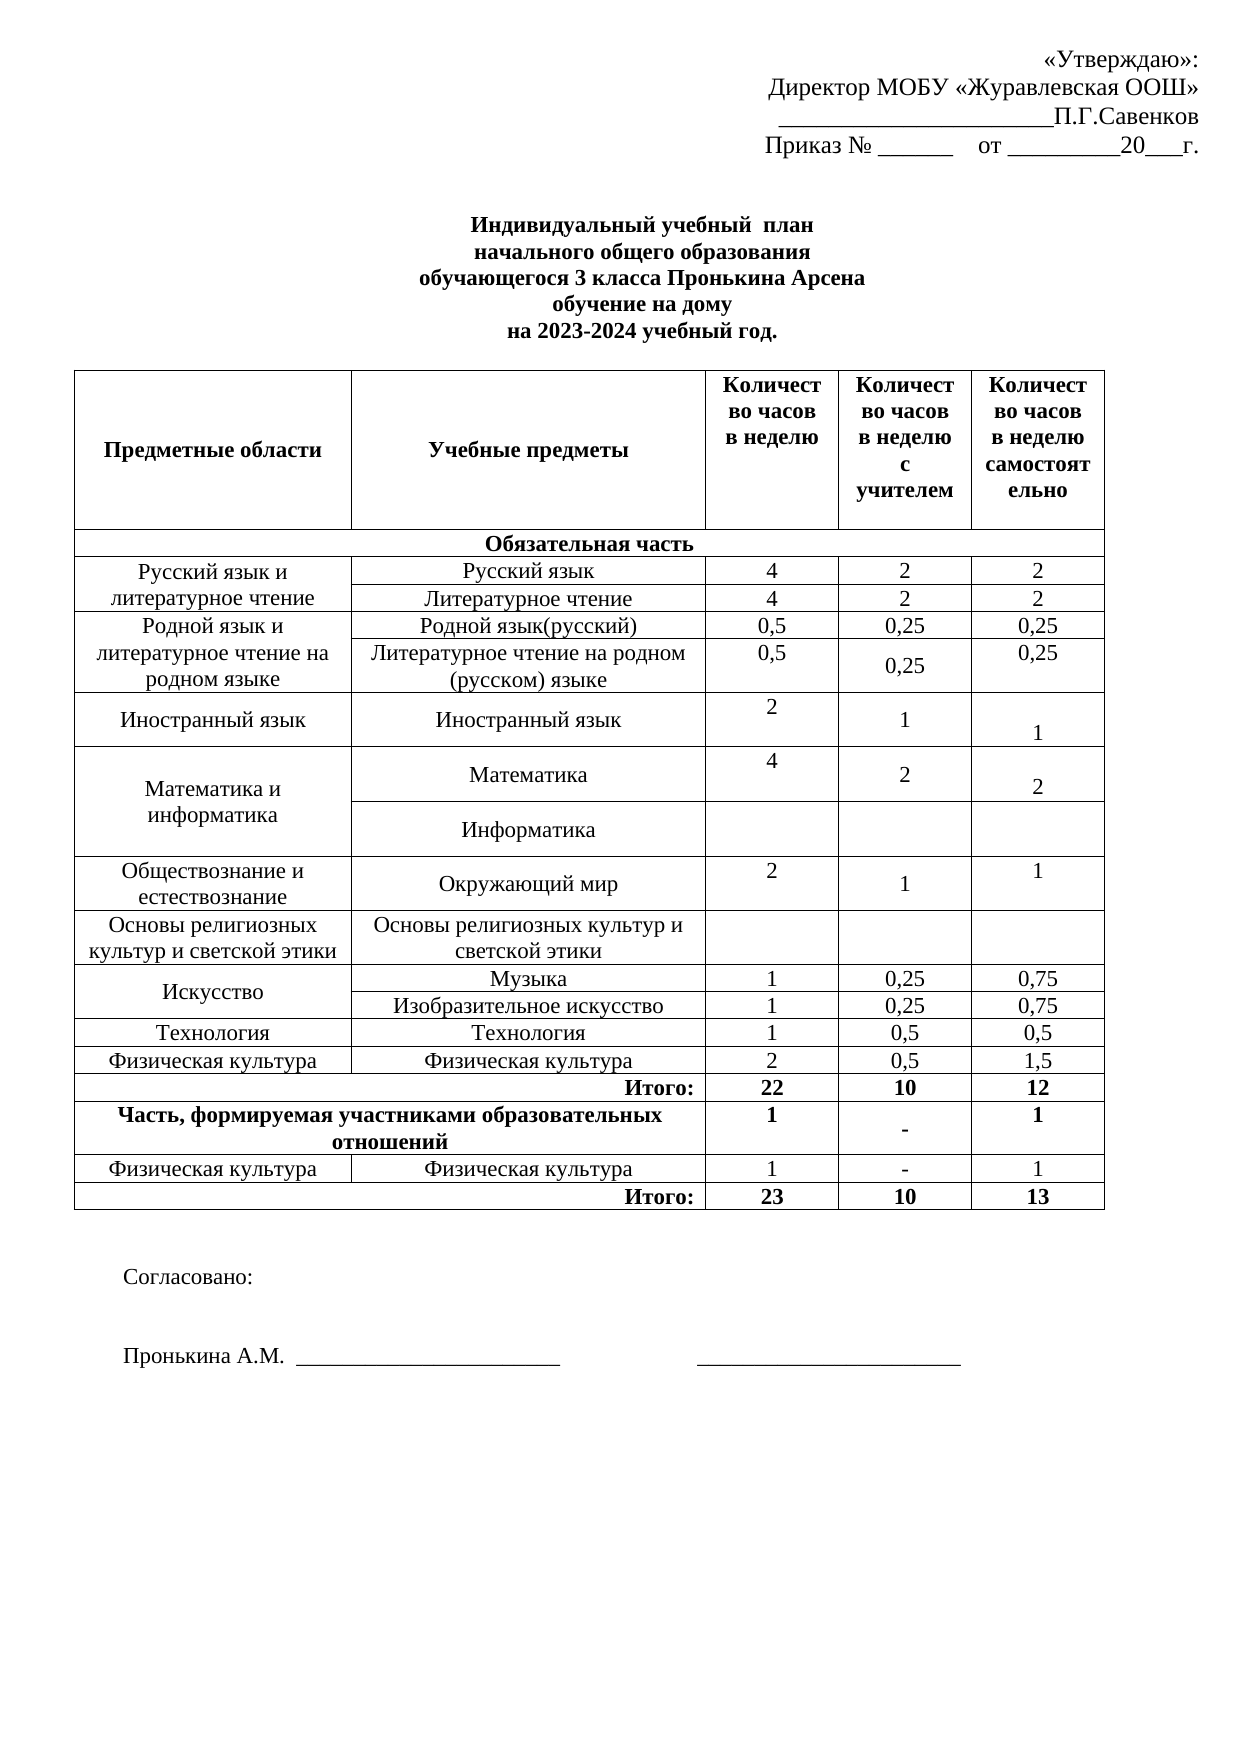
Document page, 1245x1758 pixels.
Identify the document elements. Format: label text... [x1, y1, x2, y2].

table_cell 1 [706, 1155, 838, 1182]
table_cell 1 [972, 857, 1104, 910]
table_cell Математика [352, 747, 705, 801]
text ______________________П.Г.Савенков [85, 101, 1199, 130]
table_cell Информатика [352, 802, 705, 856]
table_cell 4 [706, 747, 838, 801]
table_header Учебные предметы [352, 371, 705, 529]
table_cell 0,25 [839, 612, 971, 638]
table_cell Физическая культура [75, 1047, 351, 1073]
table_cell Русский язык [352, 557, 705, 583]
table_cell 0,5 [706, 612, 838, 638]
table_header Количество часов в неделю с учителем [839, 371, 971, 529]
table_cell [706, 911, 838, 963]
table_cell [839, 802, 971, 856]
table_cell 0,25 [839, 992, 971, 1018]
table_header Количество часов в неделю [706, 371, 838, 529]
table_cell Итого: [75, 1183, 705, 1209]
table_cell 0,25 [839, 639, 971, 692]
table_cell 2 [839, 585, 971, 611]
table_cell Литературное чтение на родном (русском) языке [352, 639, 705, 692]
text Индивидуальный учебный план [85, 211, 1199, 238]
table_header Предметные области [75, 371, 351, 529]
text обучающегося 3 класса Пронькина Арсена [85, 264, 1199, 291]
table_cell 0,75 [972, 965, 1104, 991]
table_cell 2 [972, 557, 1104, 583]
table_cell Часть, формируемая участниками образовательных отношений [75, 1102, 705, 1154]
text Пронькина А.М. _______________________ _______________________ [85, 1342, 1199, 1368]
table_cell 1 [706, 965, 838, 991]
table_cell 0,5 [839, 1047, 971, 1073]
table_cell 1 [972, 693, 1104, 746]
table_cell Обязательная часть [75, 530, 1104, 556]
table_cell 10 [839, 1183, 971, 1209]
text обучение на дому [85, 291, 1199, 317]
table_cell Окружающий мир [352, 857, 705, 910]
table_cell Основы религиозных культур и светской этики [75, 911, 351, 963]
table_cell 4 [706, 557, 838, 583]
table_cell [706, 802, 838, 856]
table_cell 0,25 [972, 639, 1104, 692]
table_cell 2 [706, 857, 838, 910]
table_cell Изобразительное искусство [352, 992, 705, 1018]
table_cell 1 [839, 693, 971, 746]
text «Утверждаю»: [85, 44, 1199, 72]
table_cell Родной язык(русский) [352, 612, 705, 638]
table_cell Родной язык и литературное чтение на родном языке [75, 612, 351, 692]
table_cell Обществознание и естествознание [75, 857, 351, 910]
text на 2023-2024 учебный год. [85, 317, 1199, 343]
table_cell Технология [352, 1019, 705, 1046]
table_cell 22 [706, 1074, 838, 1101]
table_cell 2 [839, 747, 971, 801]
table_cell 10 [839, 1074, 971, 1101]
table_cell 1 [839, 857, 971, 910]
table_cell 1 [972, 1155, 1104, 1182]
table_cell 12 [972, 1074, 1104, 1101]
table_cell 0,25 [839, 965, 971, 991]
table_cell 2 [839, 557, 971, 583]
table_cell Русский язык и литературное чтение [75, 557, 351, 611]
table_cell 2 [972, 585, 1104, 611]
table_cell 0,75 [972, 992, 1104, 1018]
table_cell 1 [706, 1102, 838, 1154]
table_cell 2 [972, 747, 1104, 801]
table_cell Литературное чтение [352, 585, 705, 611]
table_cell 1,5 [972, 1047, 1104, 1073]
table_cell 13 [972, 1183, 1104, 1209]
table_cell [839, 911, 971, 963]
table_cell Иностранный язык [75, 693, 351, 746]
table_cell 4 [706, 585, 838, 611]
table_cell Музыка [352, 965, 705, 991]
table_cell 1 [706, 992, 838, 1018]
table_header Количество часов в неделю самостоятельно [972, 371, 1104, 529]
table_cell Математика и информатика [75, 747, 351, 856]
table_cell Основы религиозных культур и светской этики [352, 911, 705, 963]
table_cell 0,5 [972, 1019, 1104, 1046]
table_cell Физическая культура [352, 1047, 705, 1073]
table_cell - [839, 1155, 971, 1182]
table_cell Искусство [75, 965, 351, 1018]
table_cell Физическая культура [75, 1155, 351, 1182]
table_cell Физическая культура [352, 1155, 705, 1182]
table_cell 0,25 [972, 612, 1104, 638]
table_cell - [839, 1102, 971, 1154]
text Согласовано: [85, 1263, 1199, 1289]
table_cell 1 [706, 1019, 838, 1046]
table_cell [972, 911, 1104, 963]
table_cell 0,5 [839, 1019, 971, 1046]
table_cell 2 [706, 1047, 838, 1073]
table_cell 23 [706, 1183, 838, 1209]
table_cell Итого: [75, 1074, 705, 1101]
text начального общего образования [85, 238, 1199, 264]
table_cell Иностранный язык [352, 693, 705, 746]
table_cell 1 [972, 1102, 1104, 1154]
text Приказ № ______ от _________20___г. [85, 130, 1199, 159]
table_cell 0,5 [706, 639, 838, 692]
table_cell 2 [706, 693, 838, 746]
table_cell [972, 802, 1104, 856]
text Директор МОБУ «Журавлевская ООШ» [85, 72, 1199, 101]
table_cell Технология [75, 1019, 351, 1046]
